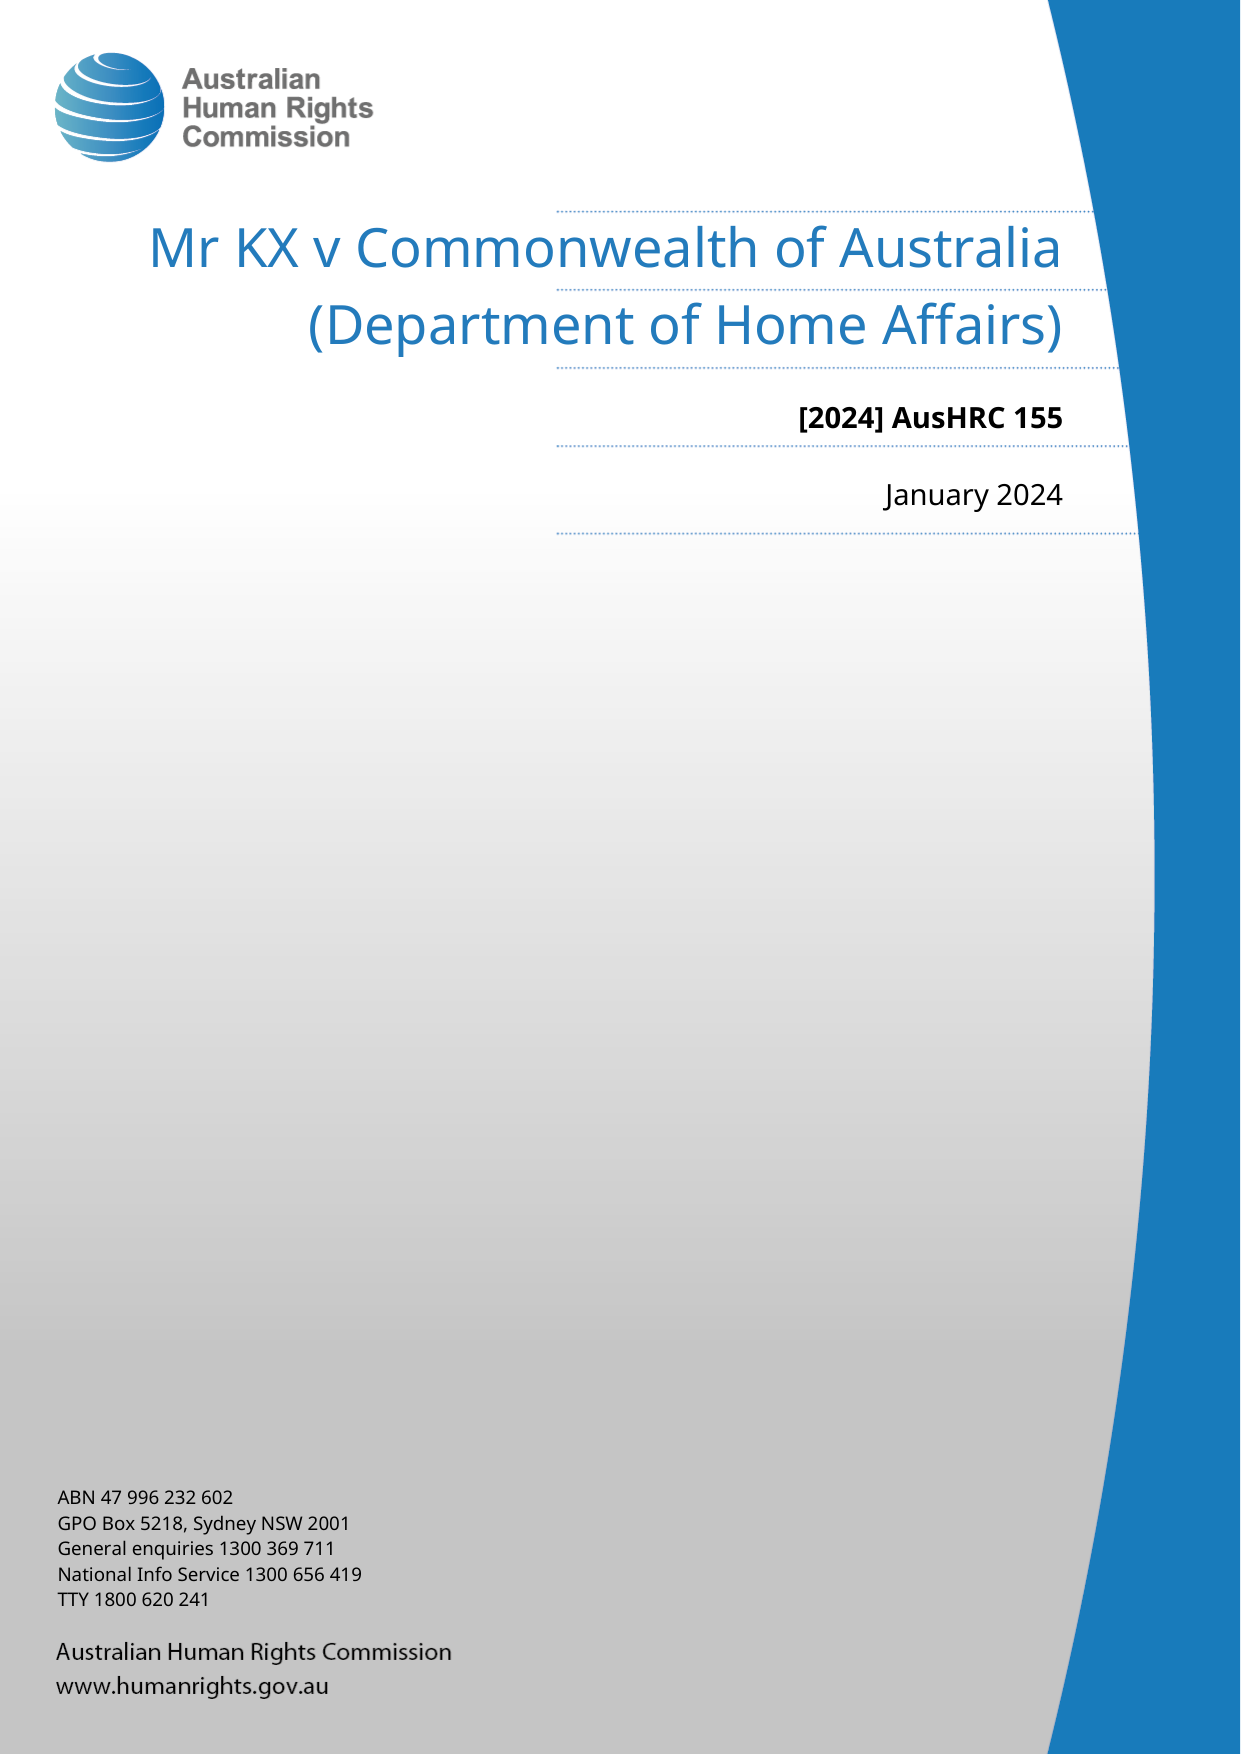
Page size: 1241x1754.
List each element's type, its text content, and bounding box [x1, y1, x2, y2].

text January 2024 [148, 474, 1063, 514]
title Mr KX v Commonwealth of Australia (Department of Home Affairs) [148, 205, 1063, 359]
text [2024] AusHRC 155 [148, 397, 1063, 437]
picture [0, 0, 1241, 1754]
